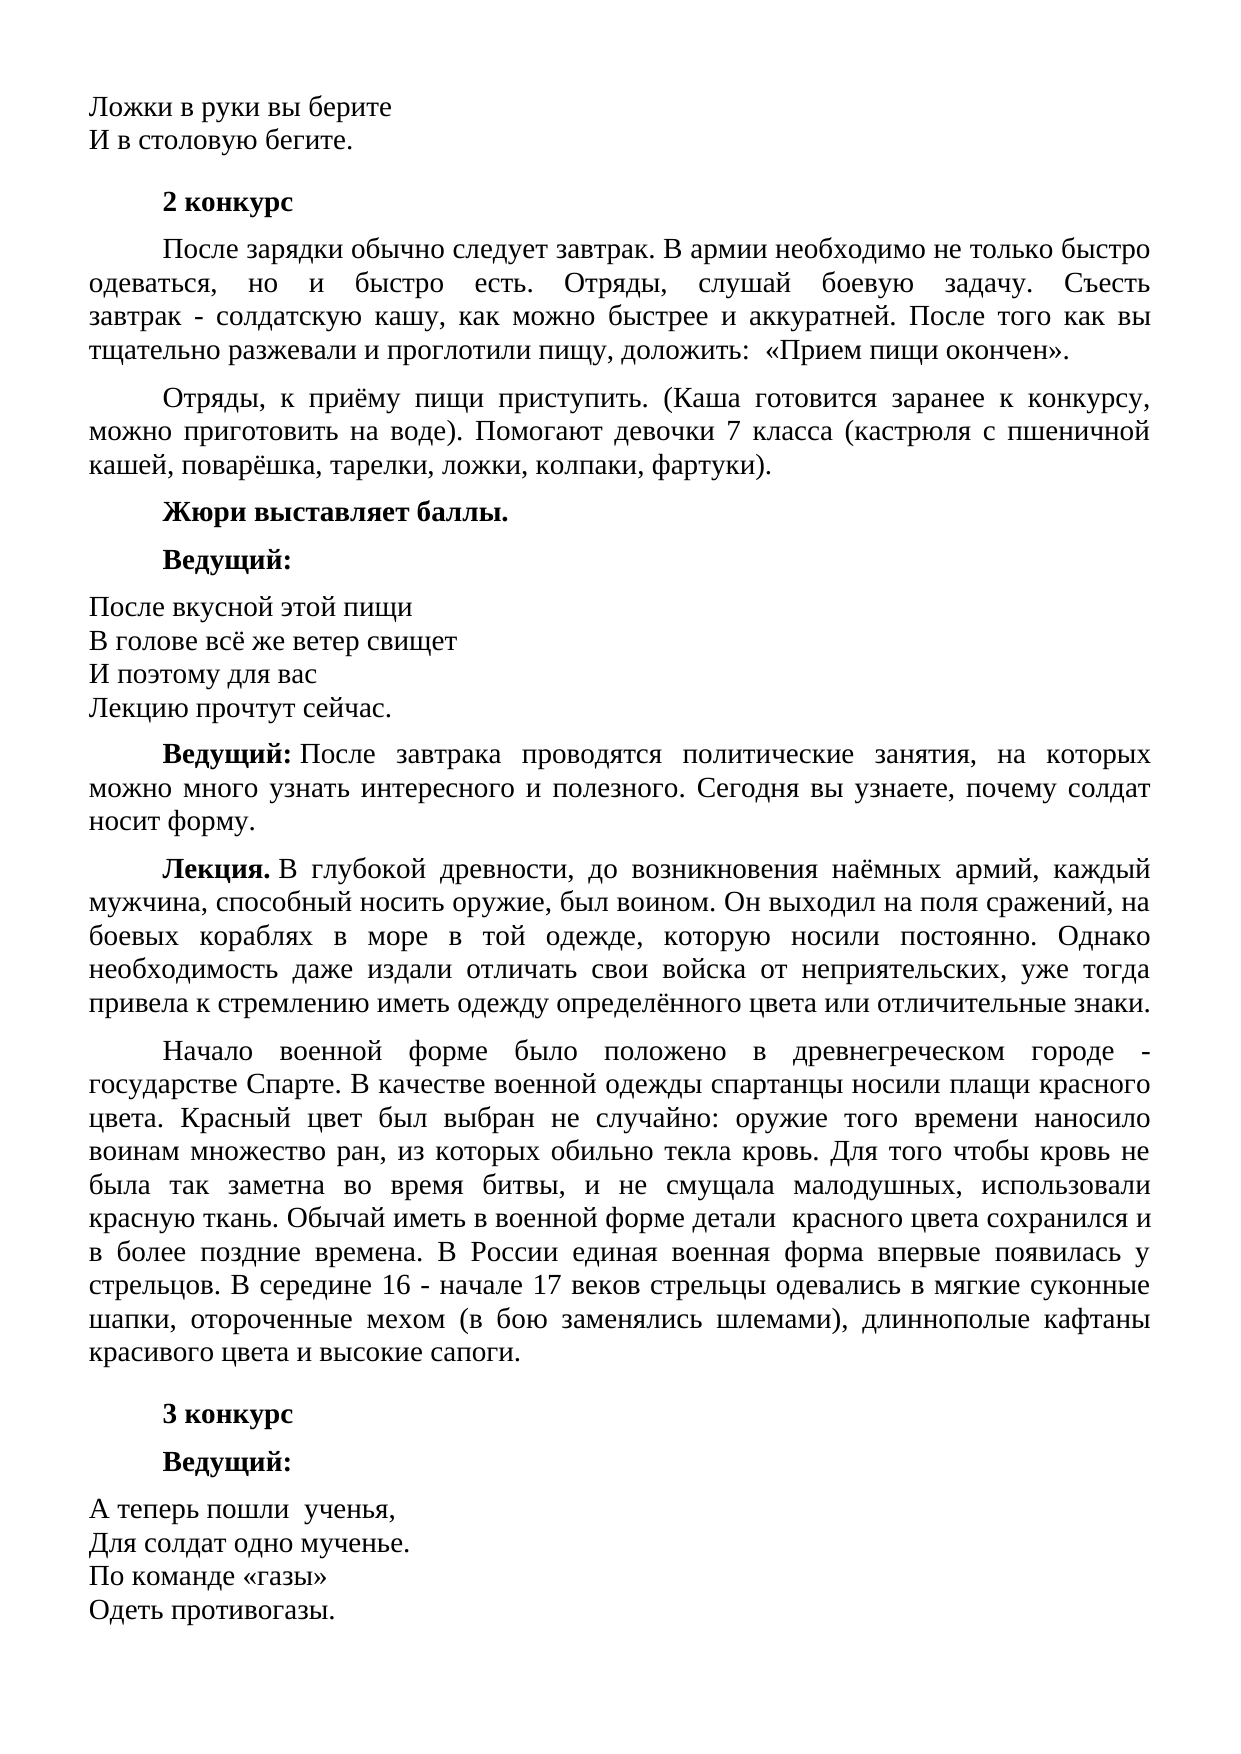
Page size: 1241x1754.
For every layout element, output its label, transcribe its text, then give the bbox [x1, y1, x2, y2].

text Ведущий: [89, 1444, 1152, 1477]
text Начало военной форме было положено в древнегреческом городе - государстве Спарте. В качестве военной одежды спартанцы носили плащи красного цвета. Красный цвет был выбран не случайно: оружие того времени наносило воинам множество ран, из которых обильно текла кровь. Для того чтобы кровь не была так заметна во время битвы, и не смущала малодушных, использовали красную ткань. Обычай иметь в военной форме детали красного цвета сохранился и в более поздние времена. В России единая военная форма впервые появилась у стрельцов. В середине 16 - начале 17 веков стрельцы одевались в мягкие суконные шапки, отороченные мехом (в бою заменялись шлемами), длиннополые кафтаны красивого цвета и высокие сапоги. [89, 1033, 1152, 1368]
text Ведущий: После завтрака проводятся политические занятия, на которых можно много узнать интересного и полезного. Сегодня вы узнаете, почему солдат носит форму. [89, 736, 1152, 837]
text Ведущий: [89, 542, 1152, 576]
text После зарядки обычно следует завтрак. В армии необходимо не только быстро одеваться, но и быстро есть. Отряды, слушай боевую задачу. Съесть завтрак - солдатскую кашу, как можно быстрее и аккуратней. После того как вы тщательно разжевали и проглотили пищу, доложить: «Прием пищи окончен». [89, 231, 1152, 366]
text 2 конкурс [89, 184, 1152, 217]
text 3 конкурс [89, 1396, 1152, 1430]
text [89, 89, 1152, 156]
text Отряды, к приёму пищи приступить. (Каша готовится заранее к конкурсу, можно приготовить на воде). Помогают девочки 7 класса (кастрюля с пшеничной кашей, поварёшка, тарелки, ложки, колпаки, фартуки). [89, 380, 1152, 480]
text Жюри выставляет баллы. [89, 494, 1152, 528]
text А теперь пошли ученья, Для солдат одно мученье. По команде «газы» Одеть противогазы. [89, 1491, 1152, 1626]
text После вкусной этой пищи В голове всё же ветер свищет И поэтому для вас Лекцию прочтут сейчас. [89, 589, 1152, 724]
text Лекция. В глубокой древности, до возникновения наёмных армий, каждый мужчина, способный носить оружие, был воином. Он выходил на поля сражений, на боевых кораблях в море в той одежде, которую носили постоянно. Однако необходимость даже издали отличать свои войска от неприятельских, уже тогда привела к стремлению иметь одежду определённого цвета или отличительные знаки. [89, 851, 1152, 1019]
